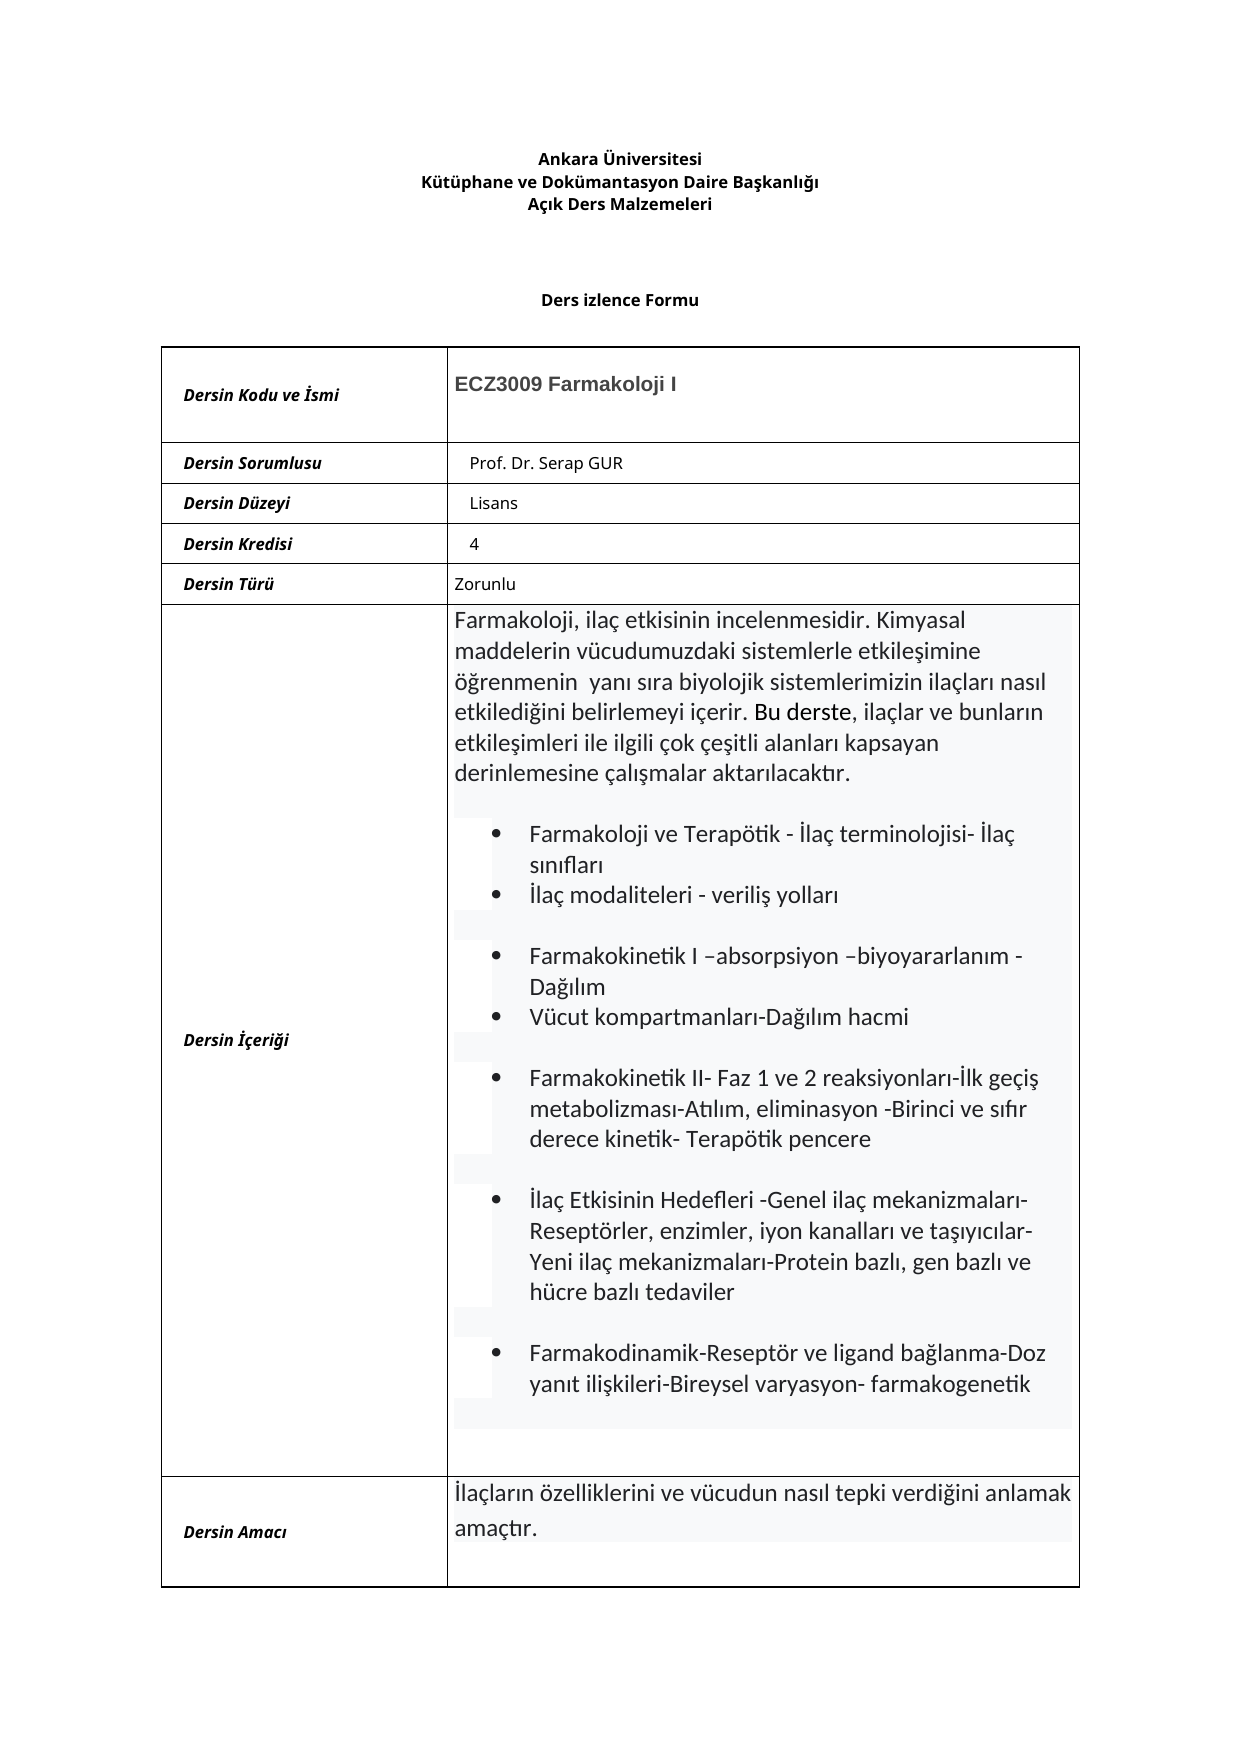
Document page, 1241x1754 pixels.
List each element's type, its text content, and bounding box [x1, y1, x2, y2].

table_cell Farmakoloji, ilaç etkisinin incelenmesidir. Kimyasal maddelerin vücudumuzdaki sistemlerle etkileşimine öğrenmenin yanı sıra biyolojik sistemlerimizin ilaçları nasıl etkilediğini belirlemeyi içerir. Bu derste, ilaçlar ve bunların etkileşimleri ile ilgili çok çeşitli alanları kapsayan derinlemesine çalışmalar aktarılacaktır. Farmakoloji ve Terapötik - İlaç terminolojisi- İlaç sınıfları İlaç modaliteleri - veriliş yolları Farmakokinetik I –absorpsiyon –biyoyararlanım -Dağılım Vücut kompartmanları-Dağılım hacmi Farmakokinetik II- Faz 1 ve 2 reaksiyonları-İlk geçiş metabolizması-Atılım, eliminasyon -Birinci ve sıfır derece kinetik- Terapötik pencere İlaç Etkisinin Hedefleri -Genel ilaç mekanizmaları- Reseptörler, enzimler, iyon kanalları ve taşıyıcılar-Yeni ilaç mekanizmaları-Protein bazlı, gen bazlı ve hücre bazlı tedaviler Farmakodinamik-Reseptör ve ligand bağlanma-Doz yanıt ilişkileri-Bireysel varyasyon- farmakogenetik [448, 605, 1079, 1476]
table_cell 4 [448, 524, 1079, 563]
table_header Dersin Kodu ve İsmi [162, 348, 447, 442]
table_cell Dersin Düzeyi [162, 484, 447, 523]
text Ankara Üniversitesi Kütüphane ve Dokümantasyon Daire Başkanlığı [148, 148, 1093, 193]
text Açık Ders Malzemeleri [148, 193, 1093, 216]
table_cell Dersin Kredisi [162, 524, 447, 563]
text Ders izlence Formu [148, 288, 1093, 311]
table_cell Dersin Amacı [162, 1477, 447, 1586]
table_cell Prof. Dr. Serap GUR [448, 443, 1079, 482]
table_cell Dersin İçeriği [162, 605, 447, 1476]
table_cell Dersin Sorumlusu [162, 443, 447, 482]
table_cell İlaçların özelliklerini ve vücudun nasıl tepki verdiğini anlamak amaçtır. [448, 1477, 1079, 1586]
table_cell Zorunlu [448, 564, 1079, 604]
table_cell Lisans [448, 484, 1079, 523]
table_cell Dersin Türü [162, 564, 447, 604]
table_header ECZ3009 Farmakoloji I [448, 348, 1079, 442]
